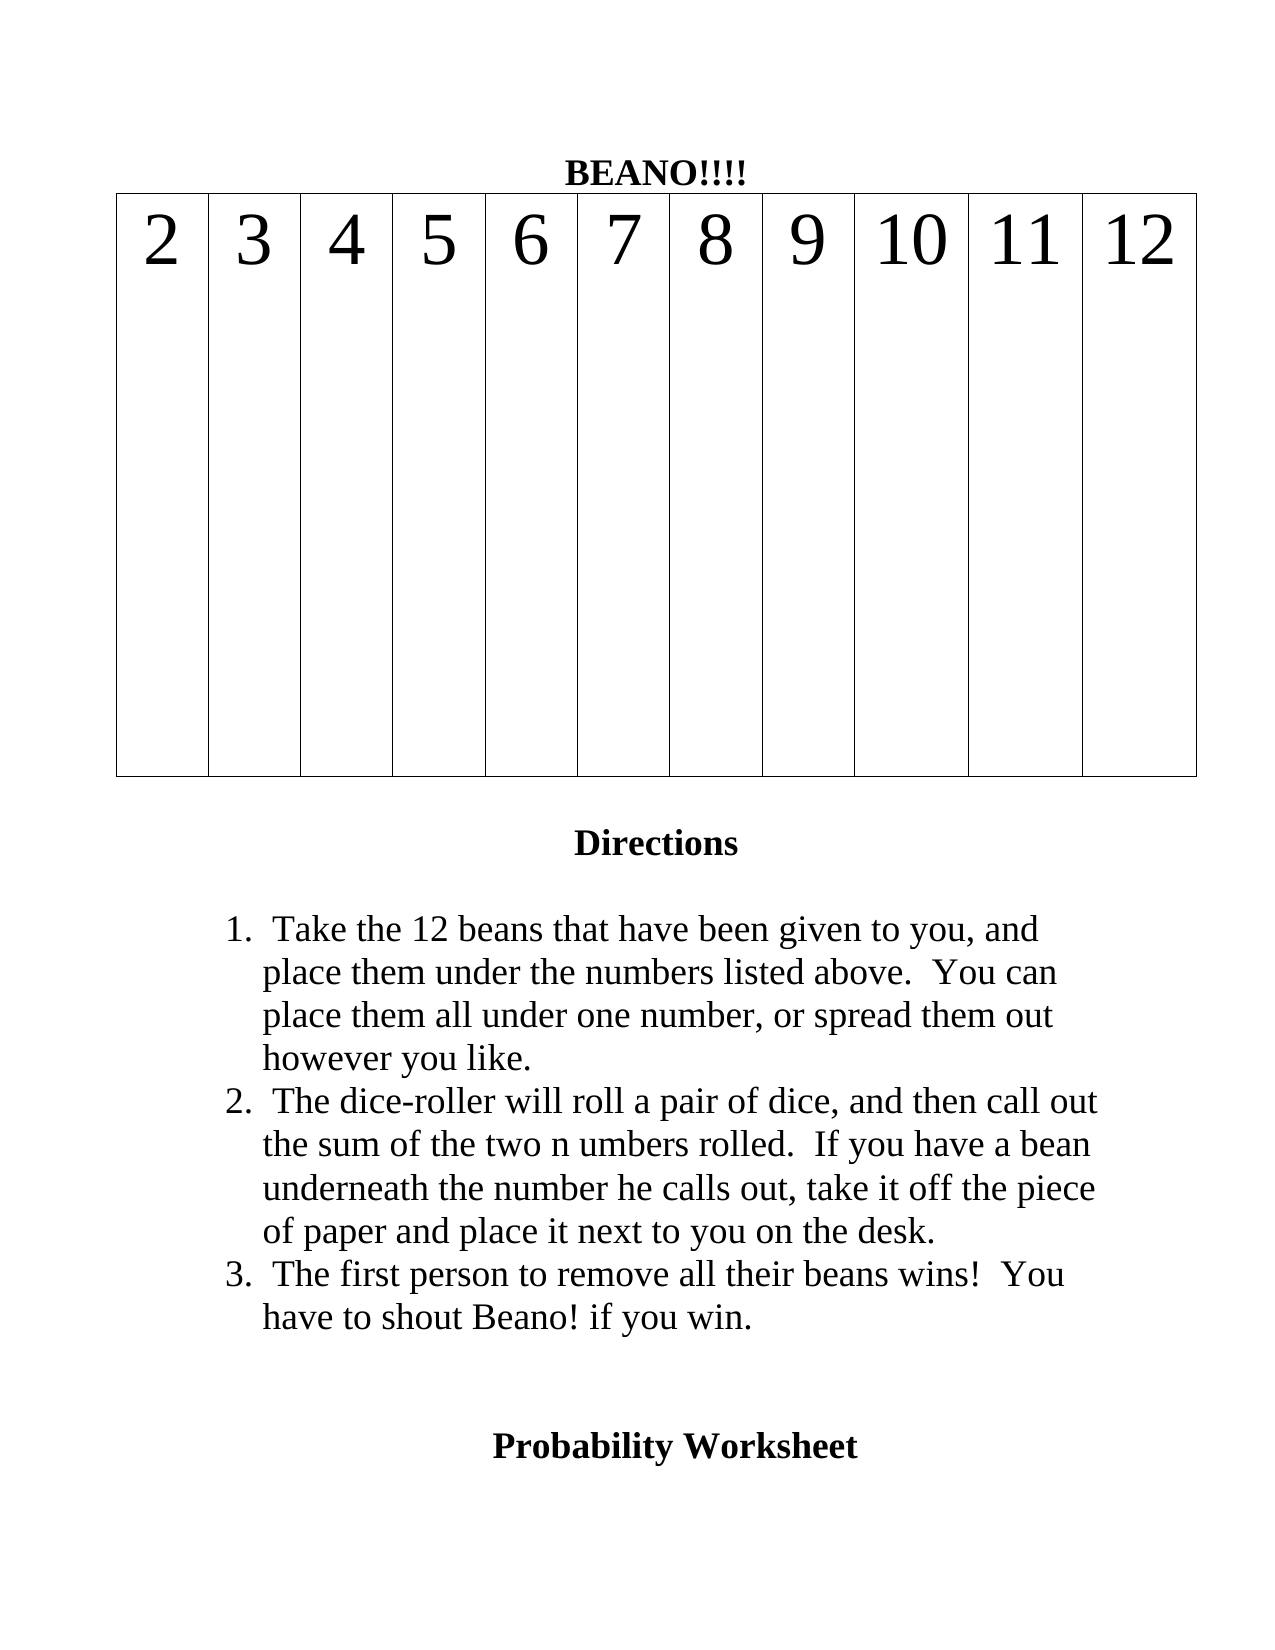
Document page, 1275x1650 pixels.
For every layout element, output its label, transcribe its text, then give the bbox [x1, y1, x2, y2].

table_header 2 [117, 194, 208, 776]
text Probability Worksheet [225, 1424, 1125, 1467]
text BEANO!!!! [187, 150, 1125, 193]
table_header 11 [969, 194, 1082, 776]
list The first person to remove all their beans wins! You have to shout Beano! if you win. [225, 1251, 1125, 1337]
table_header 3 [209, 194, 300, 776]
table_header 5 [393, 194, 485, 776]
table_header 10 [855, 194, 968, 776]
table_header 4 [301, 194, 392, 776]
table_header 12 [1083, 194, 1196, 776]
table_header 9 [763, 194, 854, 776]
table_header 6 [486, 194, 577, 776]
table_header 8 [670, 194, 762, 776]
text Directions [187, 820, 1125, 863]
table_header 7 [578, 194, 669, 776]
list Take the 12 beans that have been given to you, and place them under the numbers listed above. You can place them all under one number, or spread them out however you like. [225, 906, 1125, 1079]
list The dice-roller will roll a pair of dice, and then call out the sum of the two n umbers rolled. If you have a bean underneath the number he calls out, take it off the piece of paper and place it next to you on the desk. [225, 1079, 1125, 1251]
